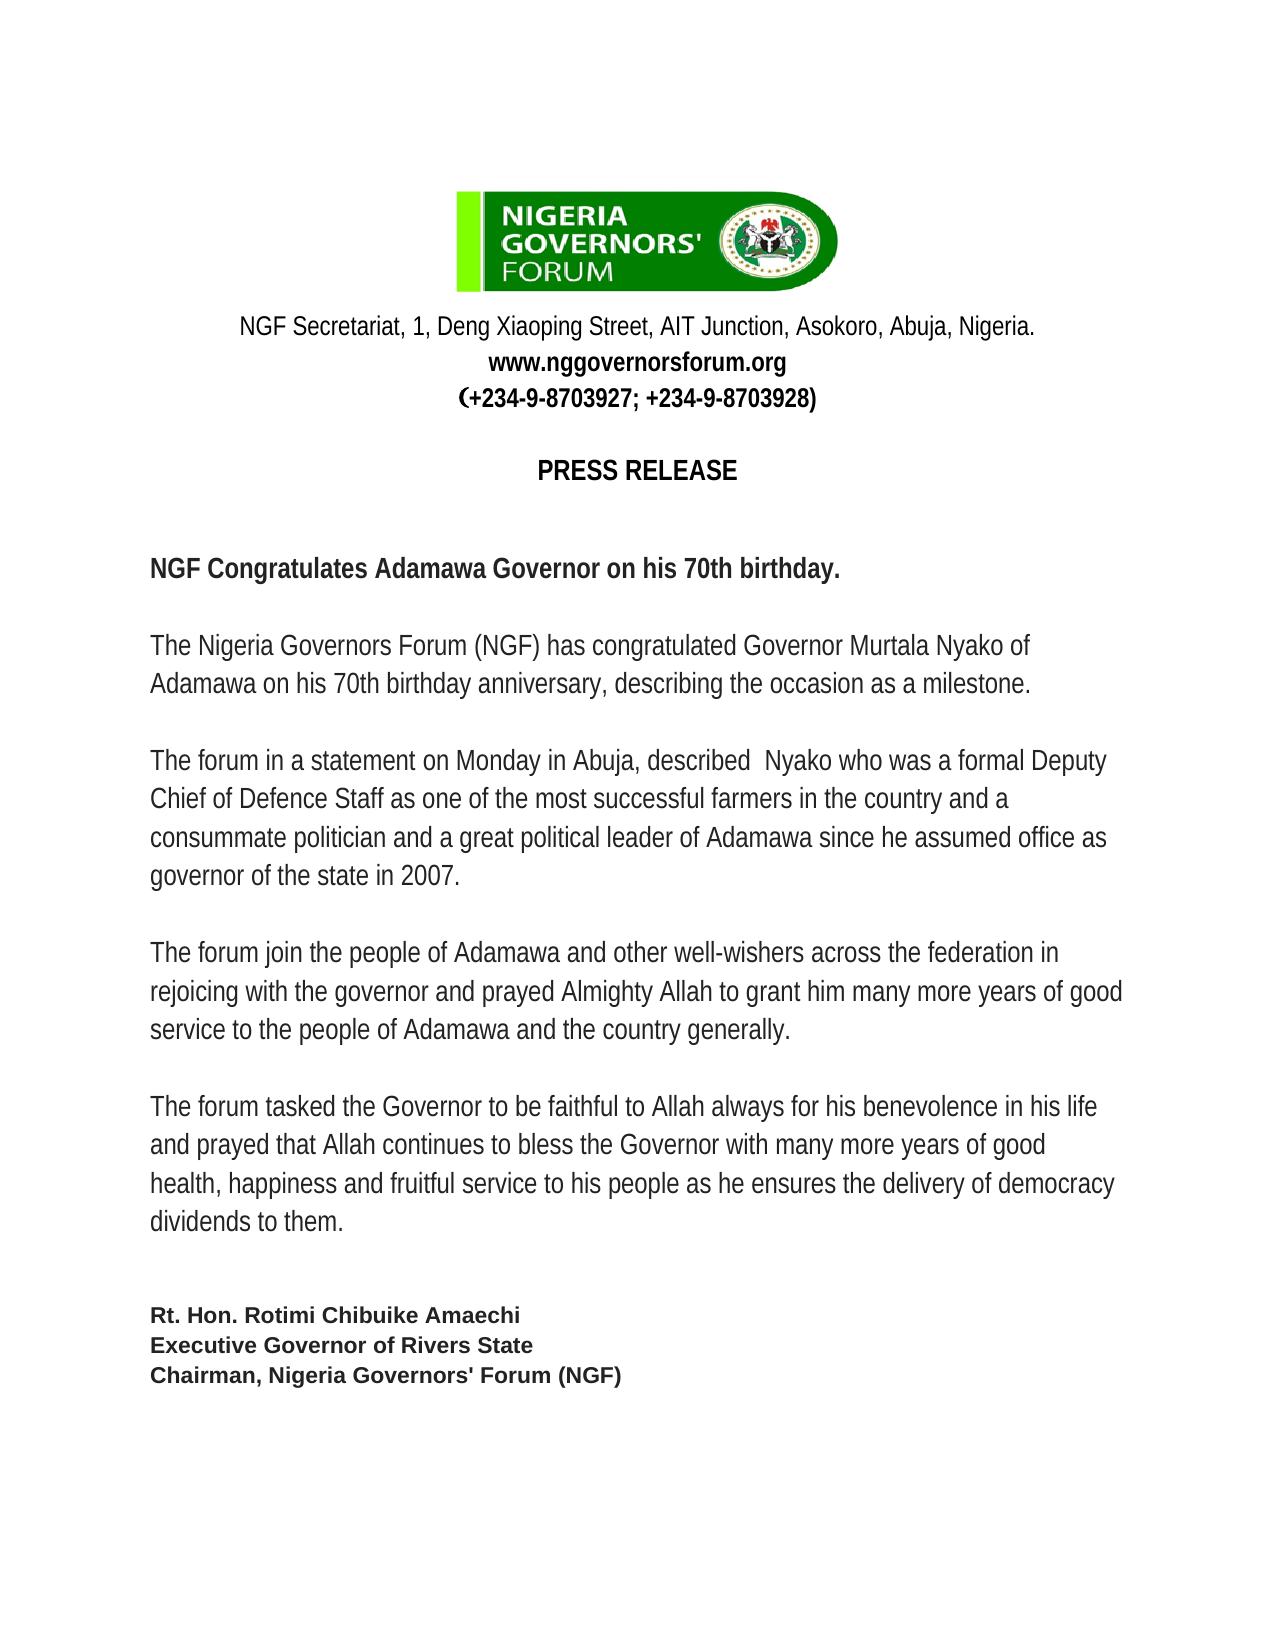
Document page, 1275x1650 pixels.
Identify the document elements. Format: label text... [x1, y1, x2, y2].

text www.nggovernorsforum.org [150, 346, 1125, 377]
text +234-9-8703927; +234-9-8703928) [150, 382, 1125, 413]
text NGF Congratulates Adamawa Governor on his 70th birthday. The Nigeria Governors Forum (NGF) has congratulated Governor Murtala Nyako of Adamawa on his 70th birthday anniversary, describing the occasion as a milestone. The forum in a statement on Monday in Abuja, described Nyako who was a formal Deputy Chief of Defence Staff as one of the most successful farmers in the country and a consummate politician and a great political leader of Adamawa since he assumed office as governor of the state in 2007. The forum join the people of Adamawa and other well-wishers across the federation in rejoicing with the governor and prayed Almighty Allah to grant him many more years of good service to the people of Adamawa and the country generally. The forum tasked the Governor to be faithful to Allah always for his benevolence in his life and prayed that Allah continues to bless the Governor with many more years of good health, happiness and fruitful service to his people as he ensures the delivery of democracy dividends to them. Rt. Hon. Rotimi Chibuike Amaechi Executive Governor of Rivers State Chairman, Nigeria Governors' Forum (NGF) [150, 551, 1125, 1389]
text NGF Secretariat, 1, Deng Xiaoping Street, AIT Junction, Asokoro, Abuja, Nigeria. [150, 310, 1125, 341]
picture [409, 150, 866, 307]
text PRESS RELEASE [150, 453, 1125, 487]
